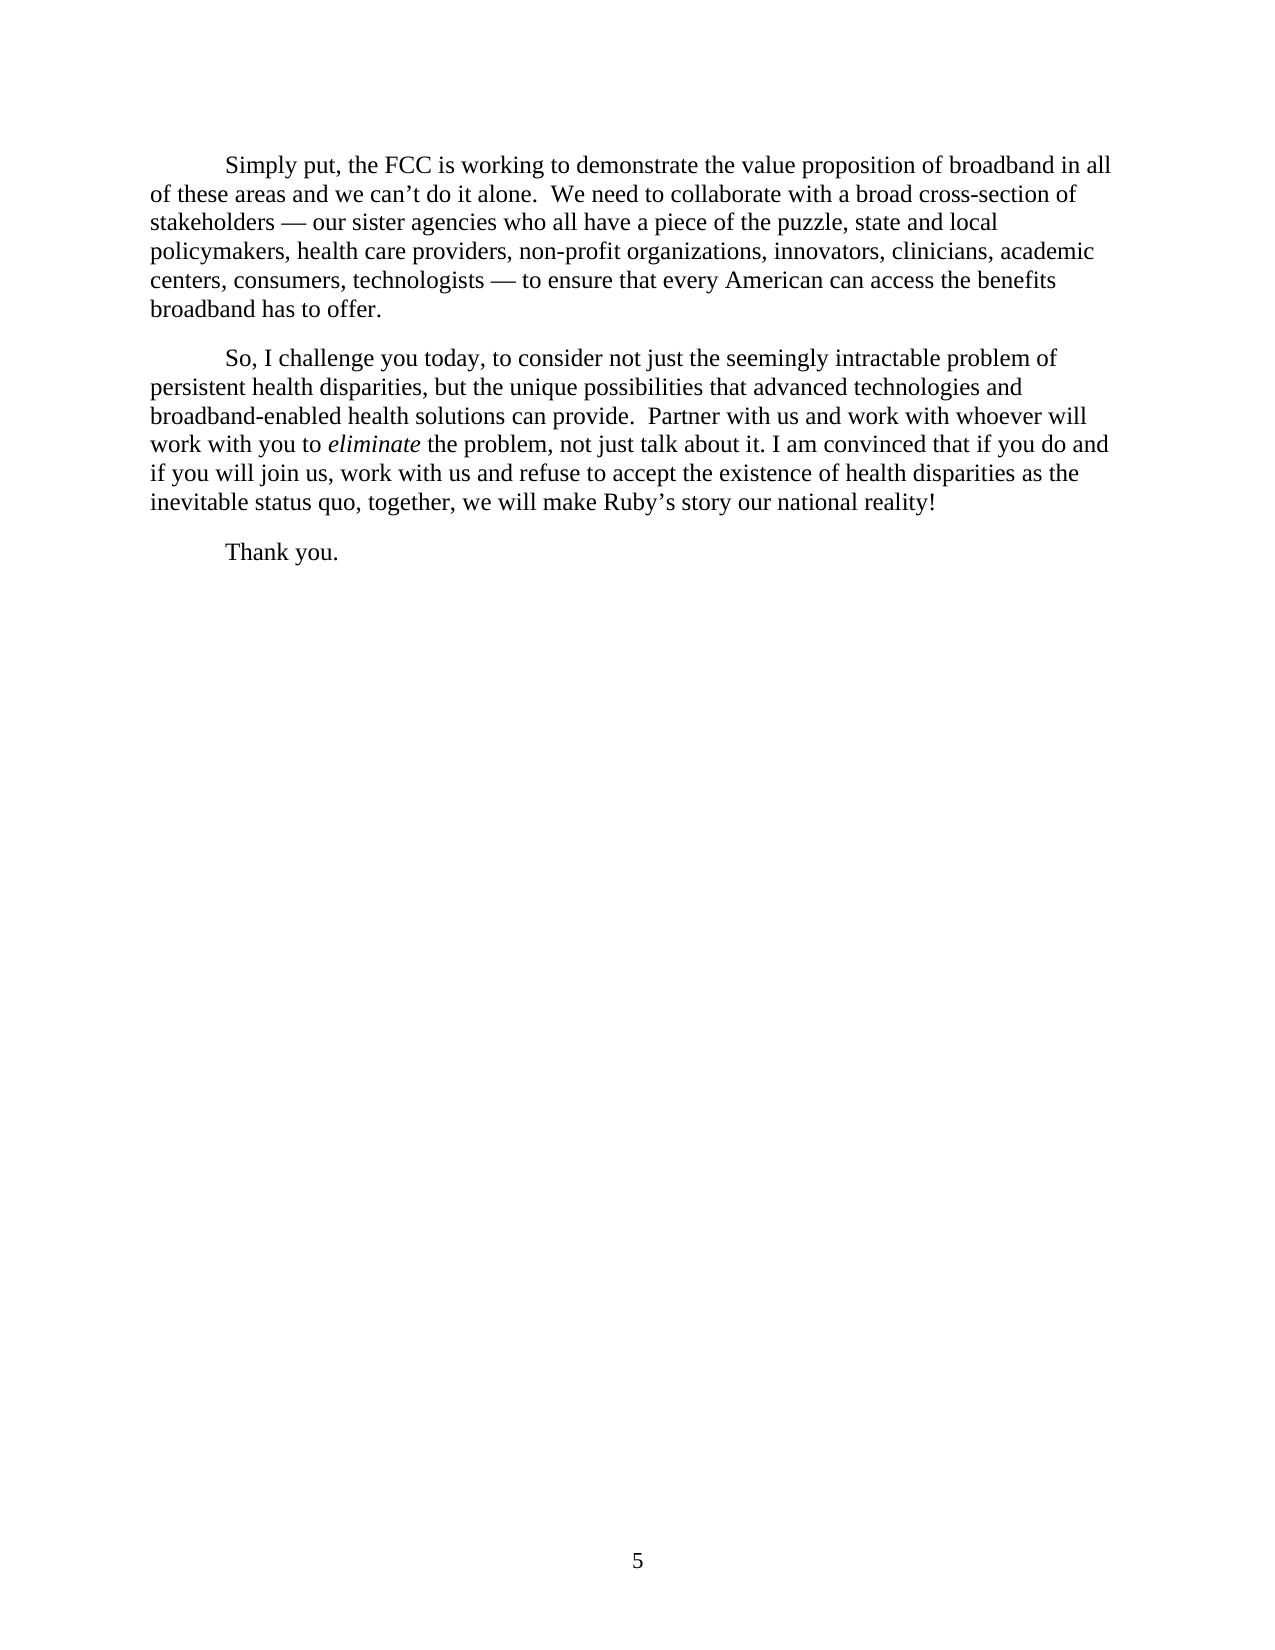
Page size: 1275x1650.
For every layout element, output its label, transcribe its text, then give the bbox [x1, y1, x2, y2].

text Thank you. [150, 537, 1125, 565]
text So, I challenge you today, to consider not just the seemingly intractable problem of persistent health disparities, but the unique possibilities that advanced technologies and broadband-enabled health solutions can provide. Partner with us and work with whoever will work with you to eliminate the problem, not just talk about it. I am convinced that if you do and if you will join us, work with us and refuse to accept the existence of health disparities as the inevitable status quo, together, we will make Ruby’s story our national reality! [150, 343, 1125, 516]
text Simply put, the FCC is working to demonstrate the value proposition of broadband in all of these areas and we can’t do it alone. We need to collaborate with a broad cross-section of stakeholders — our sister agencies who all have a piece of the puzzle, state and local policymakers, health care providers, non-profit organizations, innovators, clinicians, academic centers, consumers, technologists — to ensure that every American can access the benefits broadband has to offer. [150, 150, 1125, 322]
